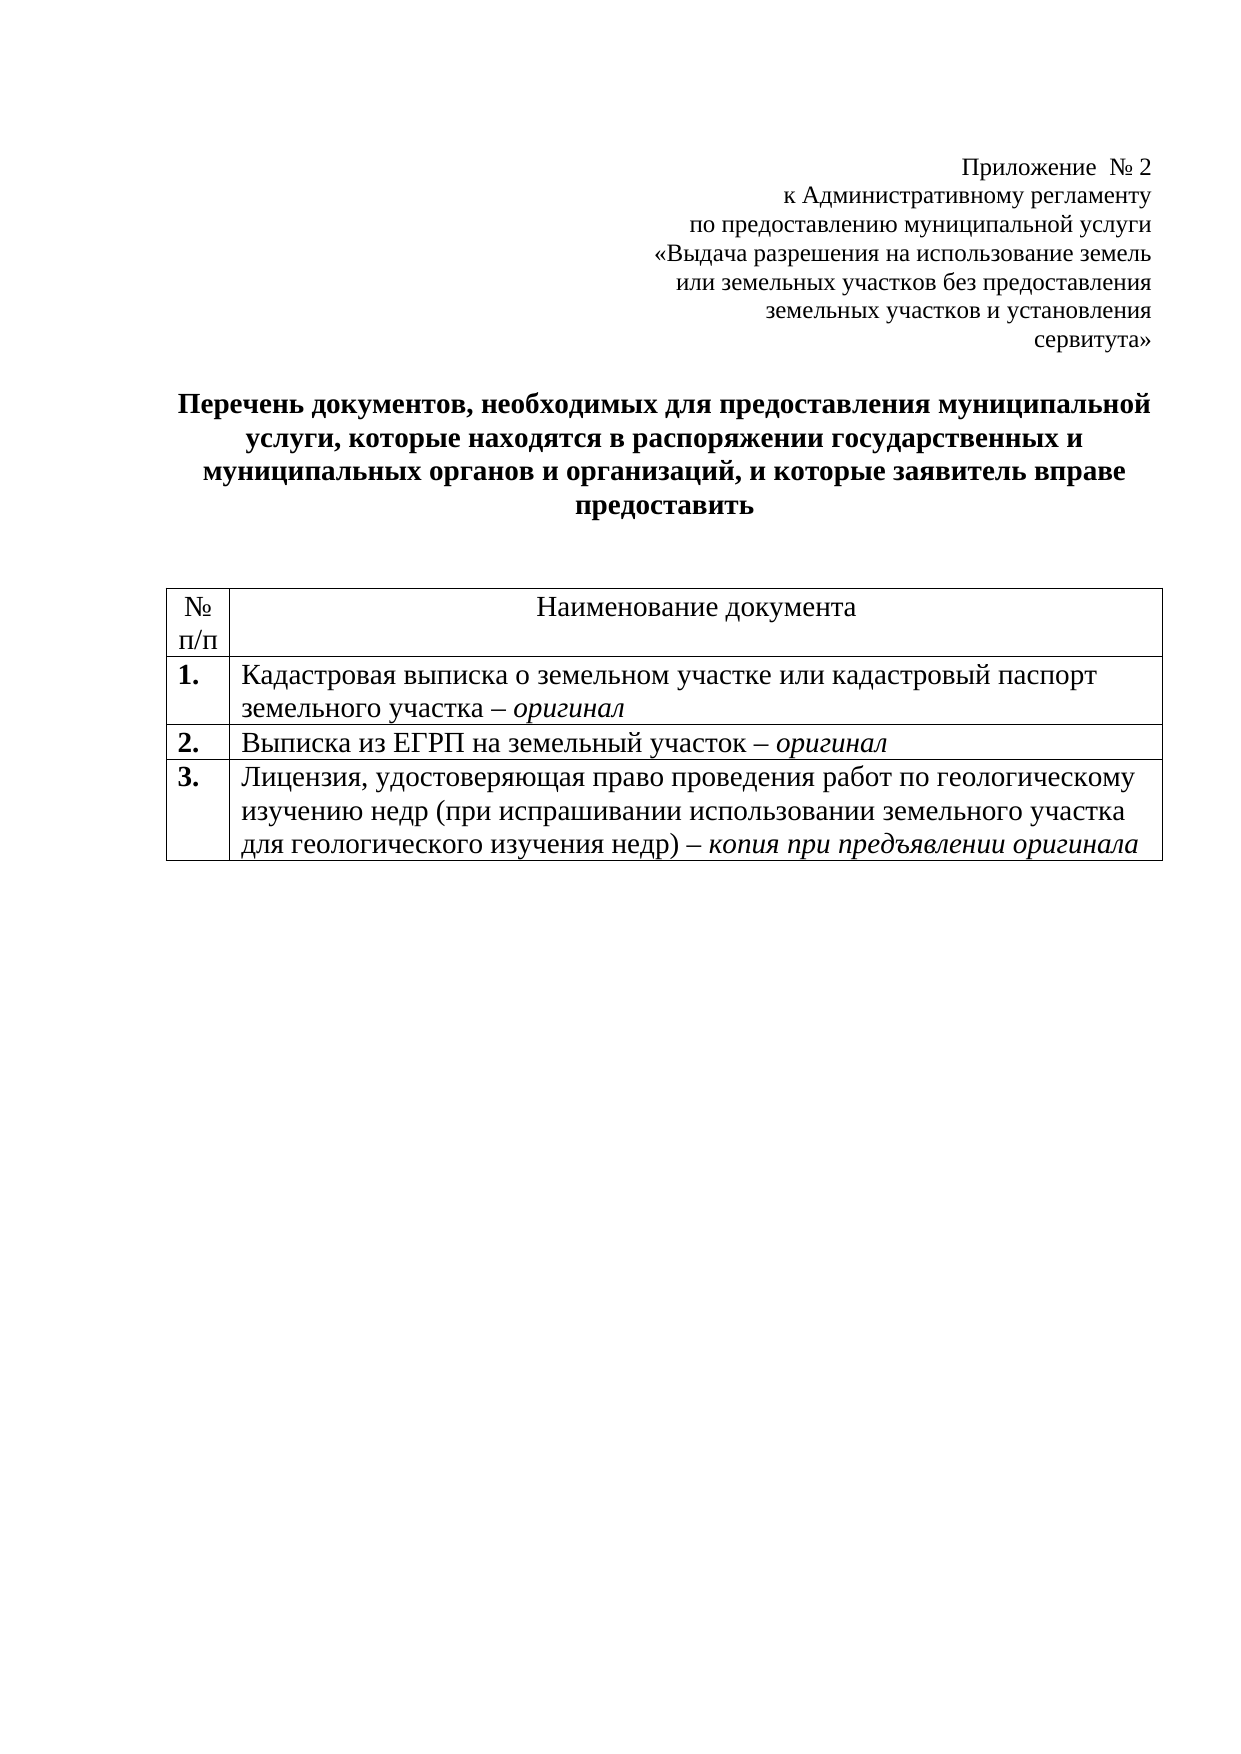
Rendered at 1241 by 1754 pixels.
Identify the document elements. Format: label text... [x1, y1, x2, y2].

table_cell 1. [167, 657, 229, 724]
table_cell Выписка из ЕГРП на земельный участок – оригинал [230, 725, 1162, 758]
table_header Наименование документа [230, 589, 1162, 656]
text к Административному регламенту [177, 180, 1152, 209]
text Перечень документов, необходимых для предоставления муниципальной услуги, которые находятся в распоряжении государственных и муниципальных органов и организаций, и которые заявитель вправе предоставить [177, 386, 1152, 521]
table_cell Лицензия, удостоверяющая право проведения работ по геологическому изучению недр (при испрашивании использовании земельного участка для геологического изучения недр) – копия при предъявлении оригинала [230, 760, 1162, 860]
table_header № п/п [167, 589, 229, 656]
text Приложение № 2 [177, 152, 1152, 180]
table_cell 3. [167, 760, 229, 860]
table_cell 2. [167, 725, 229, 758]
text «Выдача разрешения на использование земель или земельных участков без предоставления земельных участков и установления сервитута» [650, 238, 1152, 353]
table_cell Кадастровая выписка о земельном участке или кадастровый паспорт земельного участка – оригинал [230, 657, 1162, 724]
text по предоставлению муниципальной услуги [177, 209, 1152, 238]
